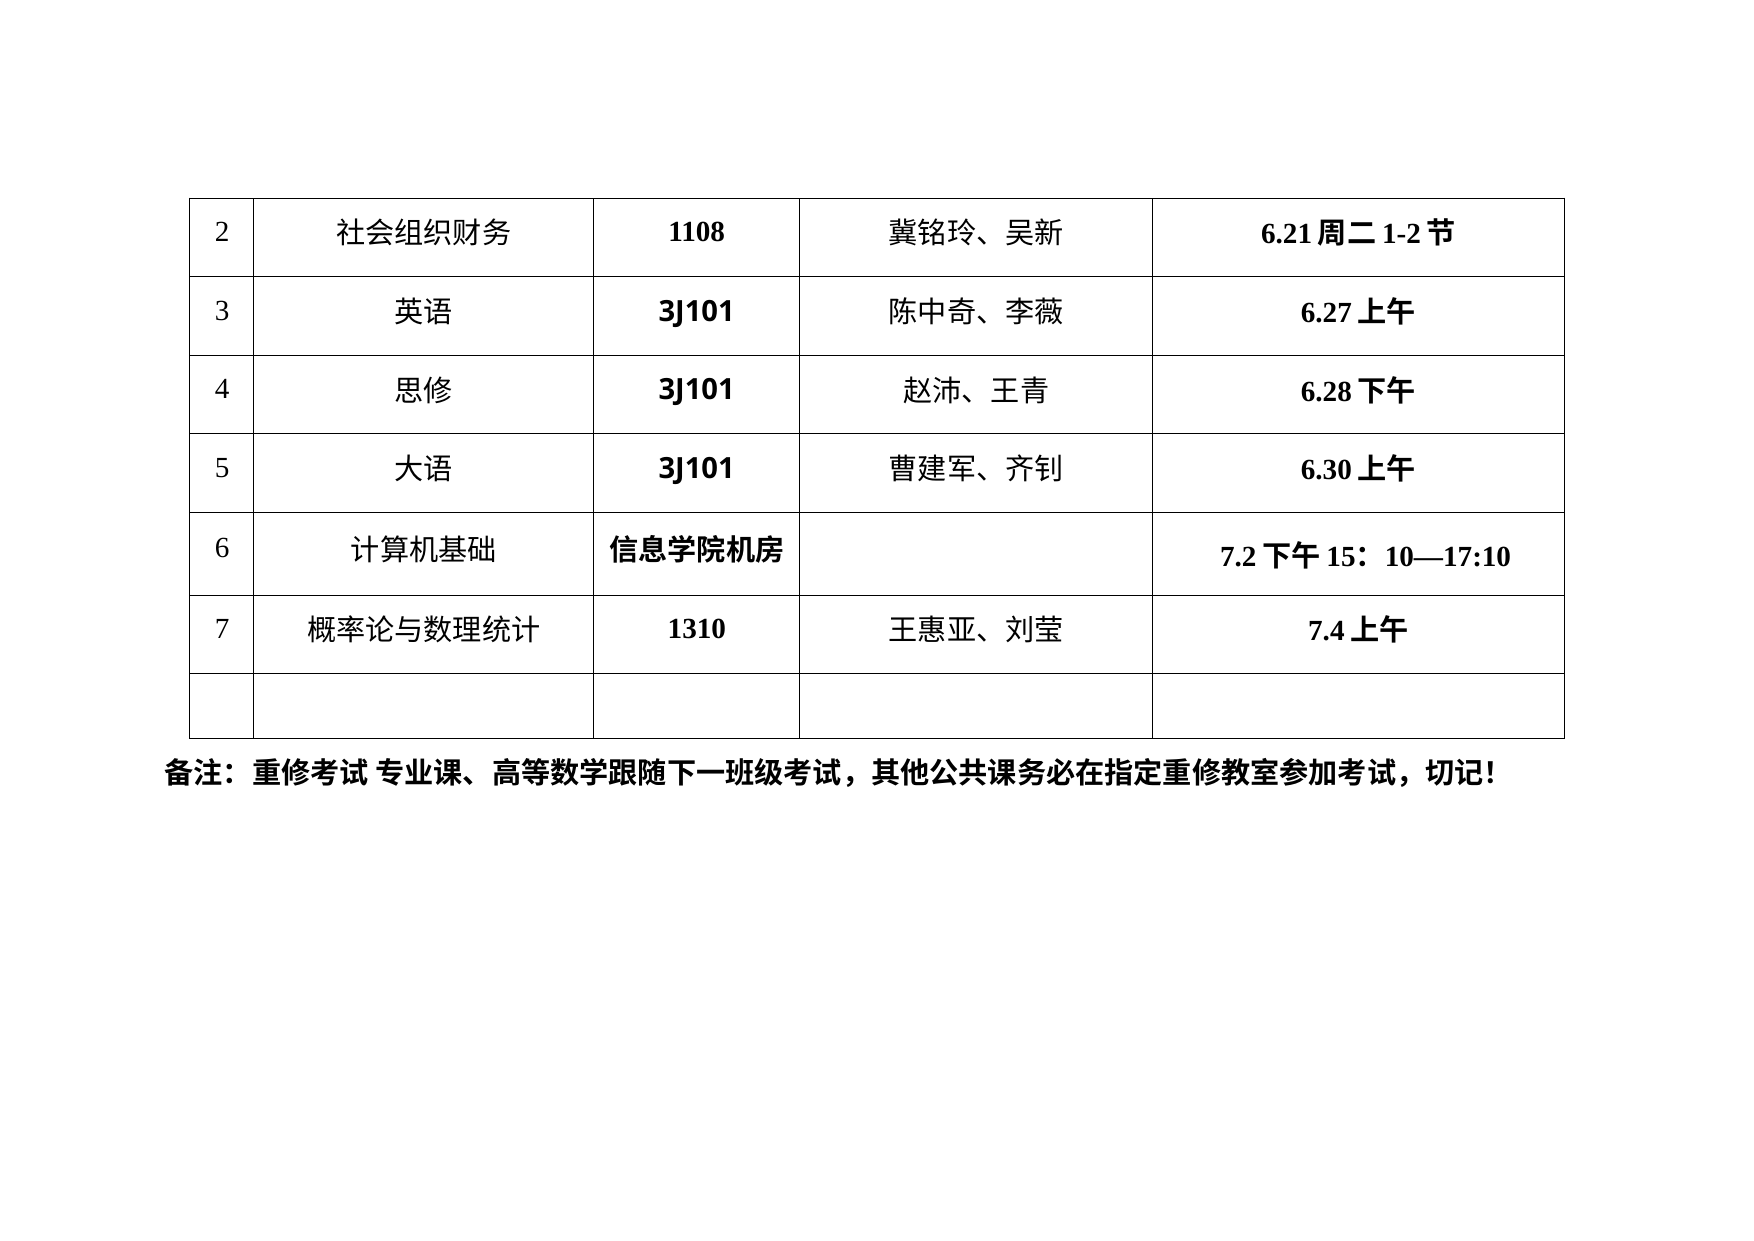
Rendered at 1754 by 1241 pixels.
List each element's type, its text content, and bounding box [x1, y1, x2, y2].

table_cell 5 [190, 434, 253, 512]
table_cell 王惠亚、刘莹 [800, 596, 1152, 673]
table_cell 7 [190, 596, 253, 673]
table_cell [800, 674, 1152, 738]
table_cell 6.30上午 [1153, 434, 1564, 512]
table_cell 社会组织财务 [254, 199, 593, 276]
table_cell 3J101 [594, 434, 799, 512]
table_cell 英语 [254, 277, 593, 355]
table_cell 6.21周二1-2节 [1153, 199, 1564, 276]
table_cell 概率论与数理统计 [254, 596, 593, 673]
table_cell 曹建军、齐钊 [800, 434, 1152, 512]
table_cell 陈中奇、李薇 [800, 277, 1152, 355]
table_cell 赵沛、王青 [800, 356, 1152, 433]
table_cell 7.2下午15：10—17:10 [1153, 513, 1564, 594]
table_cell [254, 674, 593, 738]
table_cell 2 [190, 199, 253, 276]
text 备注：重修考试 专业课、高等数学跟随下一班级考试，其他公共课务必在指定重修教室参加考试，切记！ [150, 739, 1604, 804]
table_cell 3 [190, 277, 253, 355]
table_cell 计算机基础 [254, 513, 593, 594]
table_cell 7.4上午 [1153, 596, 1564, 673]
table_cell [190, 674, 253, 738]
table_cell 1108 [594, 199, 799, 276]
table_cell 冀铭玲、吴新 [800, 199, 1152, 276]
table_cell 4 [190, 356, 253, 433]
table_cell 1310 [594, 596, 799, 673]
table_cell 6 [190, 513, 253, 594]
table_cell 思修 [254, 356, 593, 433]
table_cell 大语 [254, 434, 593, 512]
table_cell [800, 513, 1152, 594]
table_cell 6.27上午 [1153, 277, 1564, 355]
table_cell 6.28下午 [1153, 356, 1564, 433]
table_cell 3J101 [594, 277, 799, 355]
table_cell 3J101 [594, 356, 799, 433]
table_cell 信息学院机房 [594, 513, 799, 594]
table_cell [1153, 674, 1564, 738]
table_cell [594, 674, 799, 738]
